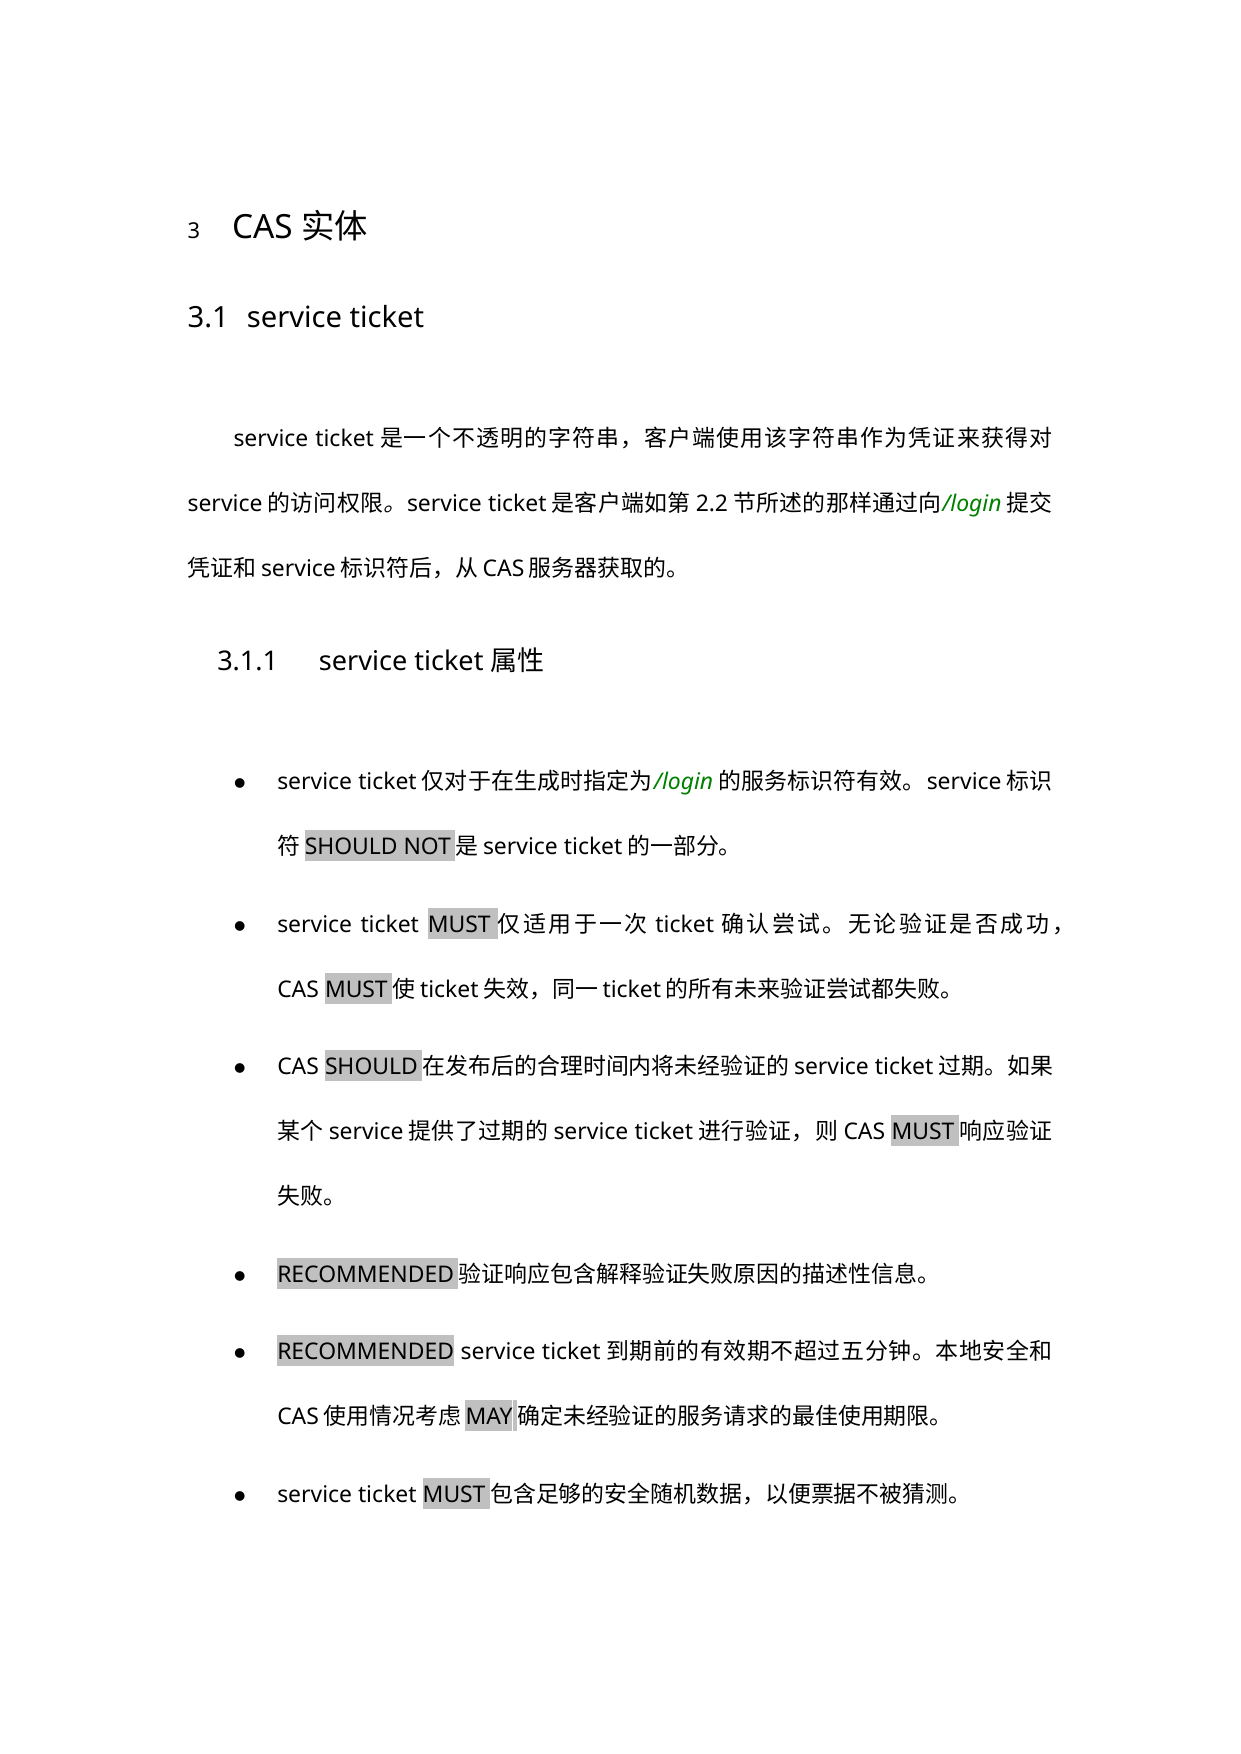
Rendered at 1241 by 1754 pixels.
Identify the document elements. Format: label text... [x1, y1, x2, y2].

subtitle service ticket 属性 [217, 628, 1053, 693]
list service ticket是一个不透明的字符串，客户端使用该字符串作为凭证来获得对service的访问权限。service ticket是客户端如第2.2节所述的那样通过向/login提交凭证和service标识符后，从CAS服务器获取的。 [187, 406, 1053, 601]
subtitle CAS 实体 [187, 191, 1053, 256]
list service ticket MUST包含足够的安全随机数据，以便票据不被猜测。 [233, 1462, 1053, 1527]
list service ticket MUST仅适用于一次ticket确认尝试。无论验证是否成功，CAS MUST使ticket失效，同一ticket的所有未来验证尝试都失败。 [233, 892, 1053, 1022]
list RECOMMENDED service ticket到期前的有效期不超过五分钟。本地安全和CAS使用情况考虑MAY确定未经验证的服务请求的最佳使用期限。 [233, 1319, 1053, 1449]
list RECOMMENDED验证响应包含解释验证失败原因的描述性信息。 [233, 1242, 1053, 1307]
list CAS SHOULD在发布后的合理时间内将未经验证的service ticket过期。如果某个service提供了过期的service ticket进行验证，则CAS MUST响应验证失败。 [233, 1034, 1053, 1229]
subtitle service ticket [187, 285, 1053, 350]
list service ticket仅对于在生成时指定为/login的服务标识符有效。service标识符SHOULD NOT是service ticket的一部分。 [233, 749, 1053, 879]
